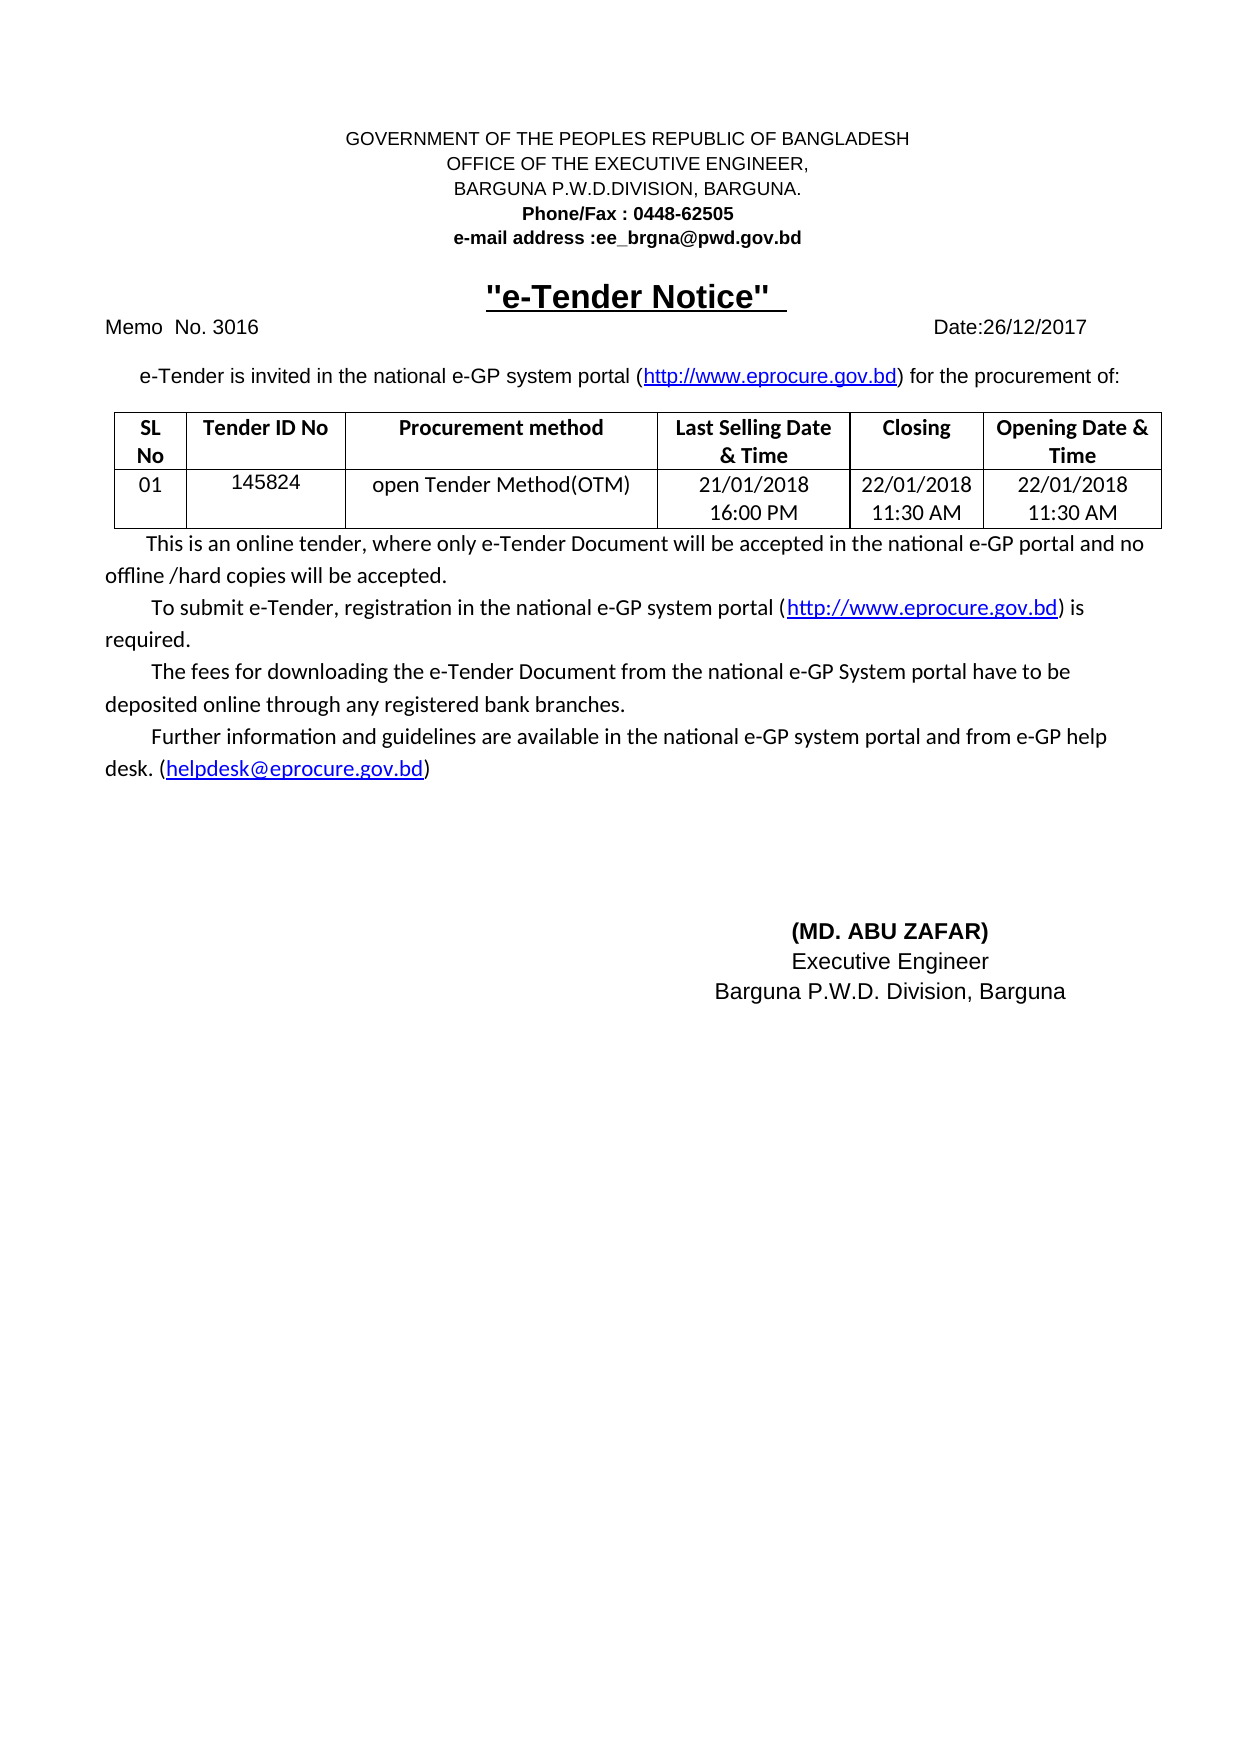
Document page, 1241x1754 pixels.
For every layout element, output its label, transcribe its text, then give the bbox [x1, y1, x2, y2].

table_cell 22/01/2018 11:30 AM [984, 470, 1161, 528]
text To submit e-Tender, registration in the national e-GP system portal (http://www.eprocure.gov.bd) is required. [105, 593, 1150, 653]
text GOVERNMENT OF THE PEOPLES REPUBLIC OF BANGLADESH [105, 128, 1150, 149]
text e-Tender is invited in the national e-GP system portal (http://www.eprocure.gov.bd) for the procurement of: [105, 363, 1150, 387]
text ''e-Tender Notice'' [105, 277, 1150, 315]
table_header Closing [851, 413, 983, 469]
table_cell 01 [115, 470, 186, 528]
text BARGUNA P.W.D.DIVISION, BARGUNA. [105, 178, 1150, 199]
text The fees for downloading the e-Tender Document from the national e-GP System portal have to be deposited online through any registered bank branches. [105, 657, 1150, 718]
text Phone/Fax : 0448-62505 [105, 202, 1150, 224]
text e-mail address :ee_brgna@pwd.gov.bd [105, 227, 1150, 249]
text Further information and guidelines are available in the national e-GP system portal and from e-GP help desk. (helpdesk@eprocure.gov.bd) [105, 722, 1150, 782]
text (MD. ABU ZAFAR) [630, 918, 1150, 944]
text Memo No. 3016 Date:26/12/2017 [105, 315, 1150, 339]
table_header SL No [115, 413, 186, 469]
table_cell 21/01/2018 16:00 PM [658, 470, 849, 528]
table_header Last Selling Date & Time [658, 413, 849, 469]
text This is an online tender, where only e-Tender Document will be accepted in the national e-GP portal and no offline /hard copies will be accepted. [105, 529, 1150, 589]
table_header Opening Date & Time [984, 413, 1161, 469]
table_header Procurement method [346, 413, 657, 469]
table_cell 22/01/2018 11:30 AM [851, 470, 983, 528]
table_header Tender ID No [187, 413, 345, 469]
text Executive Engineer [630, 948, 1150, 974]
text OFFICE OF THE EXECUTIVE ENGINEER, [105, 153, 1150, 174]
table_cell 145824 [187, 470, 345, 528]
text Barguna P.W.D. Division, Barguna [630, 978, 1150, 1004]
table_cell open Tender Method(OTM) [346, 470, 657, 528]
